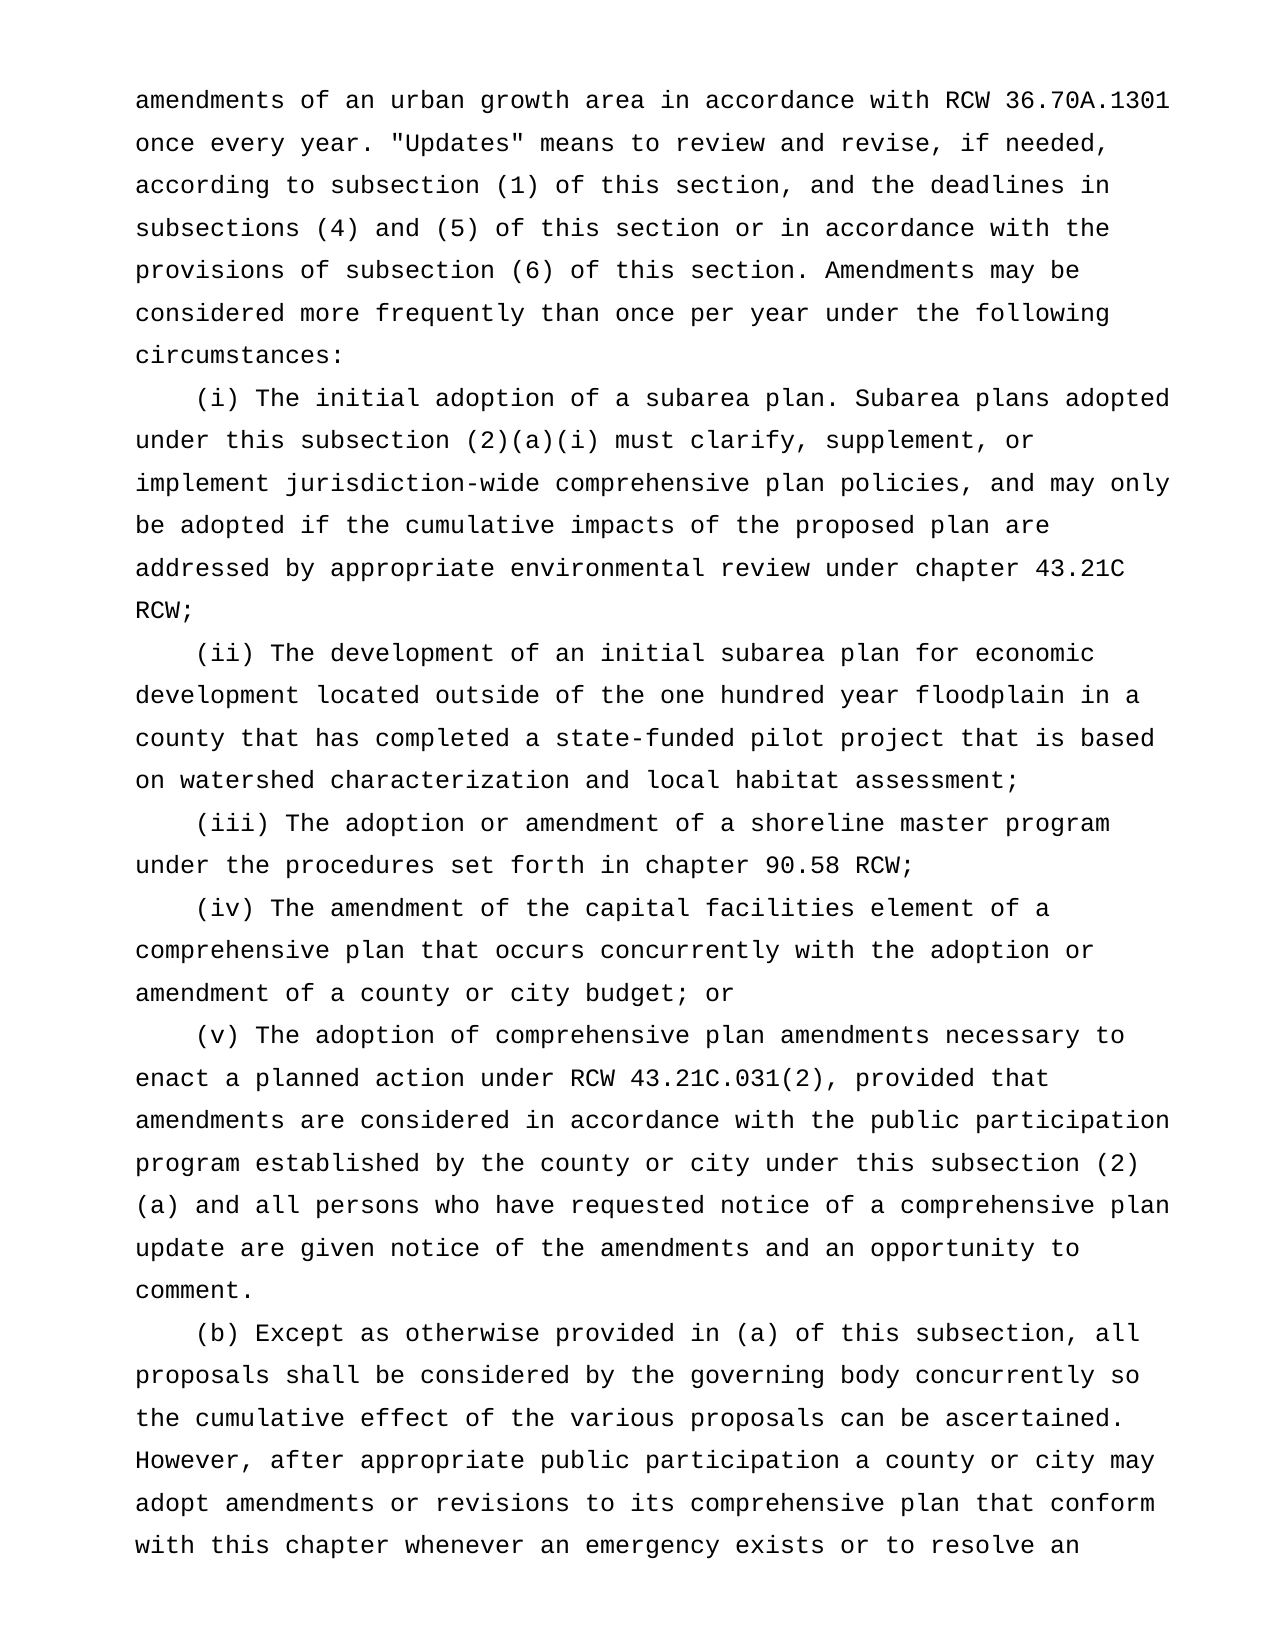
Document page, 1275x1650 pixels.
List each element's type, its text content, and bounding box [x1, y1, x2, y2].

text (ii) The development of an initial subarea plan for economic development located outside of the one hundred year floodplain in a county that has completed a state-funded pilot project that is based on watershed characterization and local habitat assessment; [135, 627, 1170, 797]
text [135, 1307, 1170, 1562]
text (iii) The adoption or amendment of a shoreline master program under the procedures set forth in chapter 90.58 RCW; [135, 797, 1170, 882]
text (iv) The amendment of the capital facilities element of a comprehensive plan that occurs concurrently with the adoption or amendment of a county or city budget; or [135, 882, 1170, 1010]
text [135, 75, 1170, 372]
text (v) The adoption of comprehensive plan amendments necessary to enact a planned action under RCW 43.21C.031(2), provided that amendments are considered in accordance with the public participation program established by the county or city under this subsection (2)(a) and all persons who have requested notice of a comprehensive plan update are given notice of the amendments and an opportunity to comment. [135, 1010, 1170, 1307]
text (i) The initial adoption of a subarea plan. Subarea plans adopted under this subsection (2)(a)(i) must clarify, supplement, or implement jurisdiction-wide comprehensive plan policies, and may only be adopted if the cumulative impacts of the proposed plan are addressed by appropriate environmental review under chapter 43.21C RCW; [135, 372, 1170, 627]
